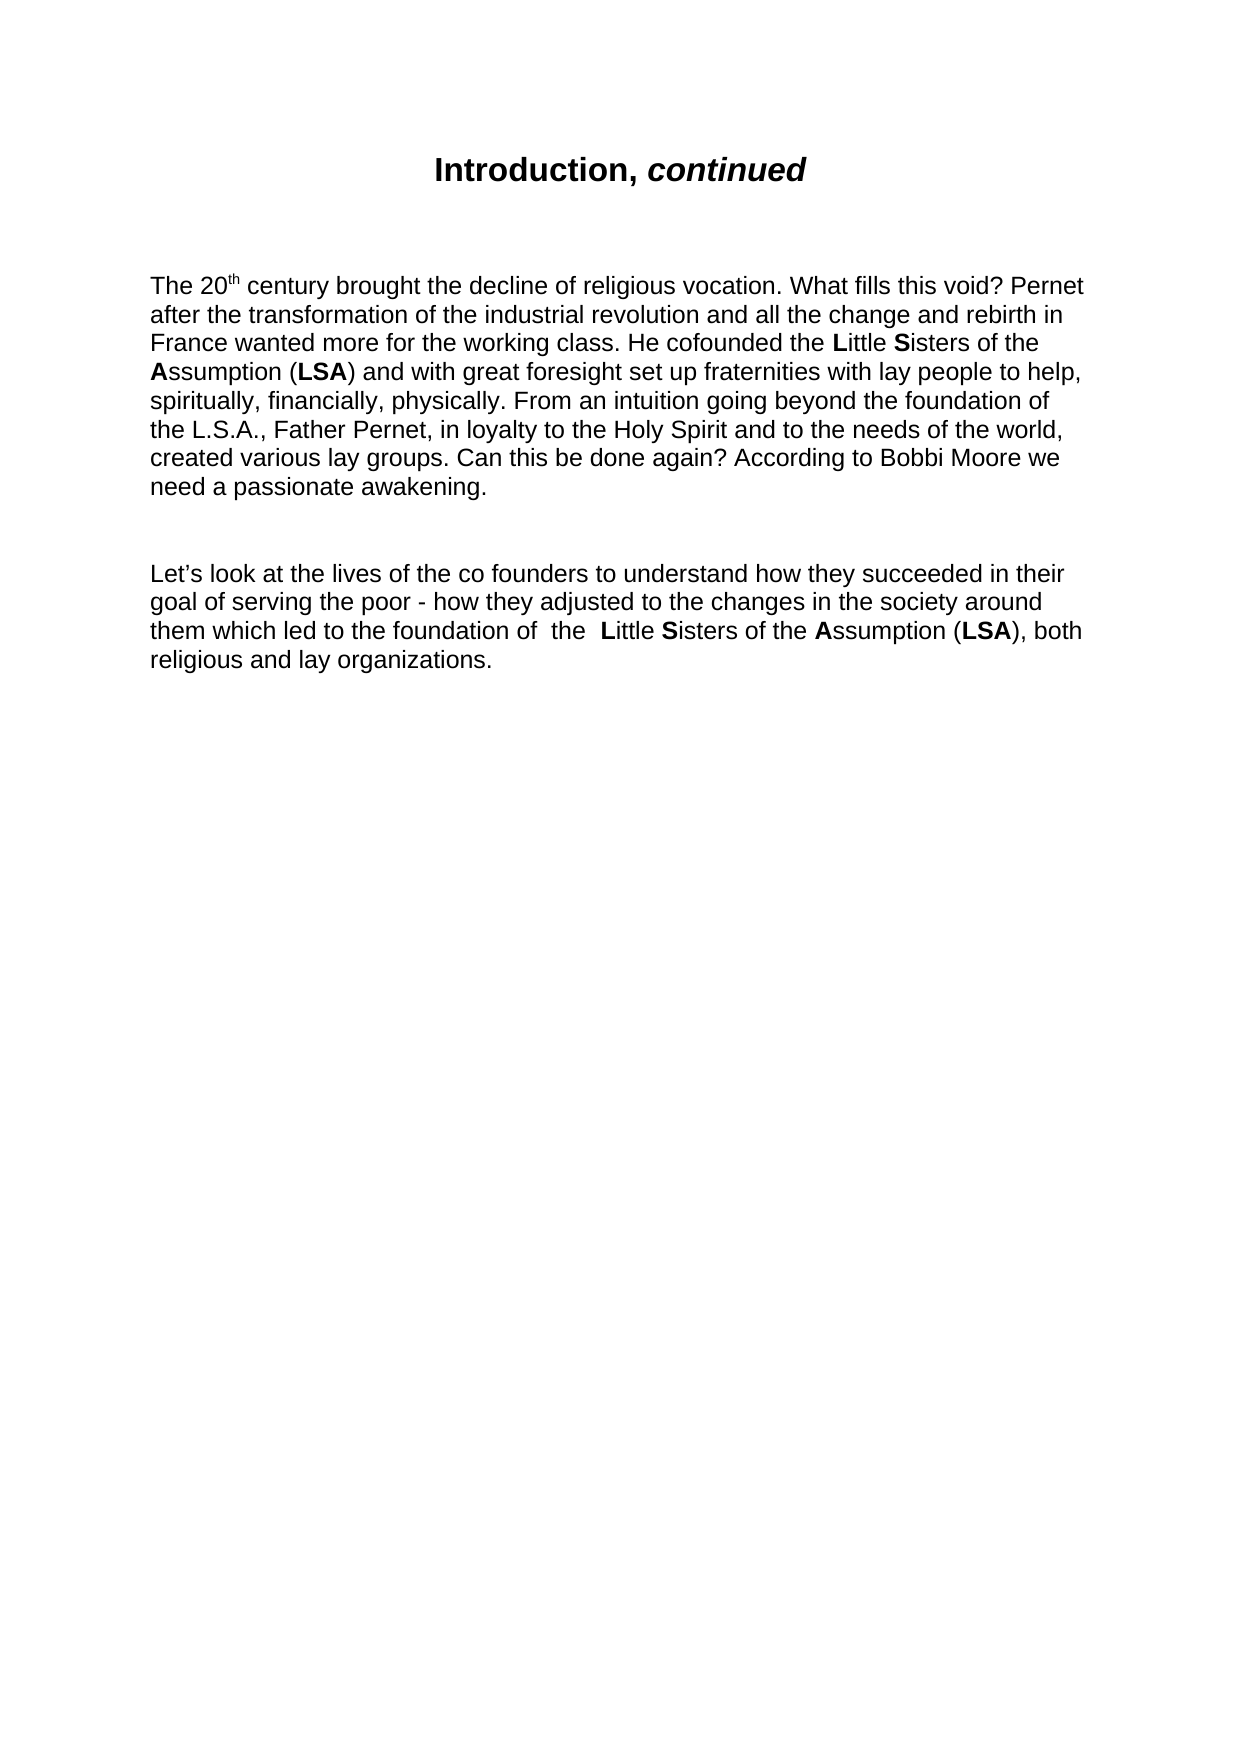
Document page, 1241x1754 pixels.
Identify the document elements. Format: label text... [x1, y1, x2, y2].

text The 20th century brought the decline of religious vocation. What fills this void? Pernet after the transformation of the industrial revolution and all the change and rebirth in wanted more for the working class. He cofounded the Little Sisters of the Assumption (LSA) and with great foresight set up fraternities with lay people to help, spiritually, financially, physically. From an intuition going beyond the foundation of the L.S.A., Father Pernet, in loyalty to the Holy Spirit and to the needs of the world, created various lay groups. Can this be done again? According to Bobbi Moore we need a passionate awakening. [150, 271, 1090, 501]
text Let’s look at the lives of the co founders to understand how they succeeded in their goal of serving the poor - how they adjusted to the changes in the society around them which led to the foundation of the Little Sisters of the Assumption (LSA), both religious and lay organizations. [150, 558, 1090, 673]
subtitle Introduction, continued [150, 150, 1090, 188]
